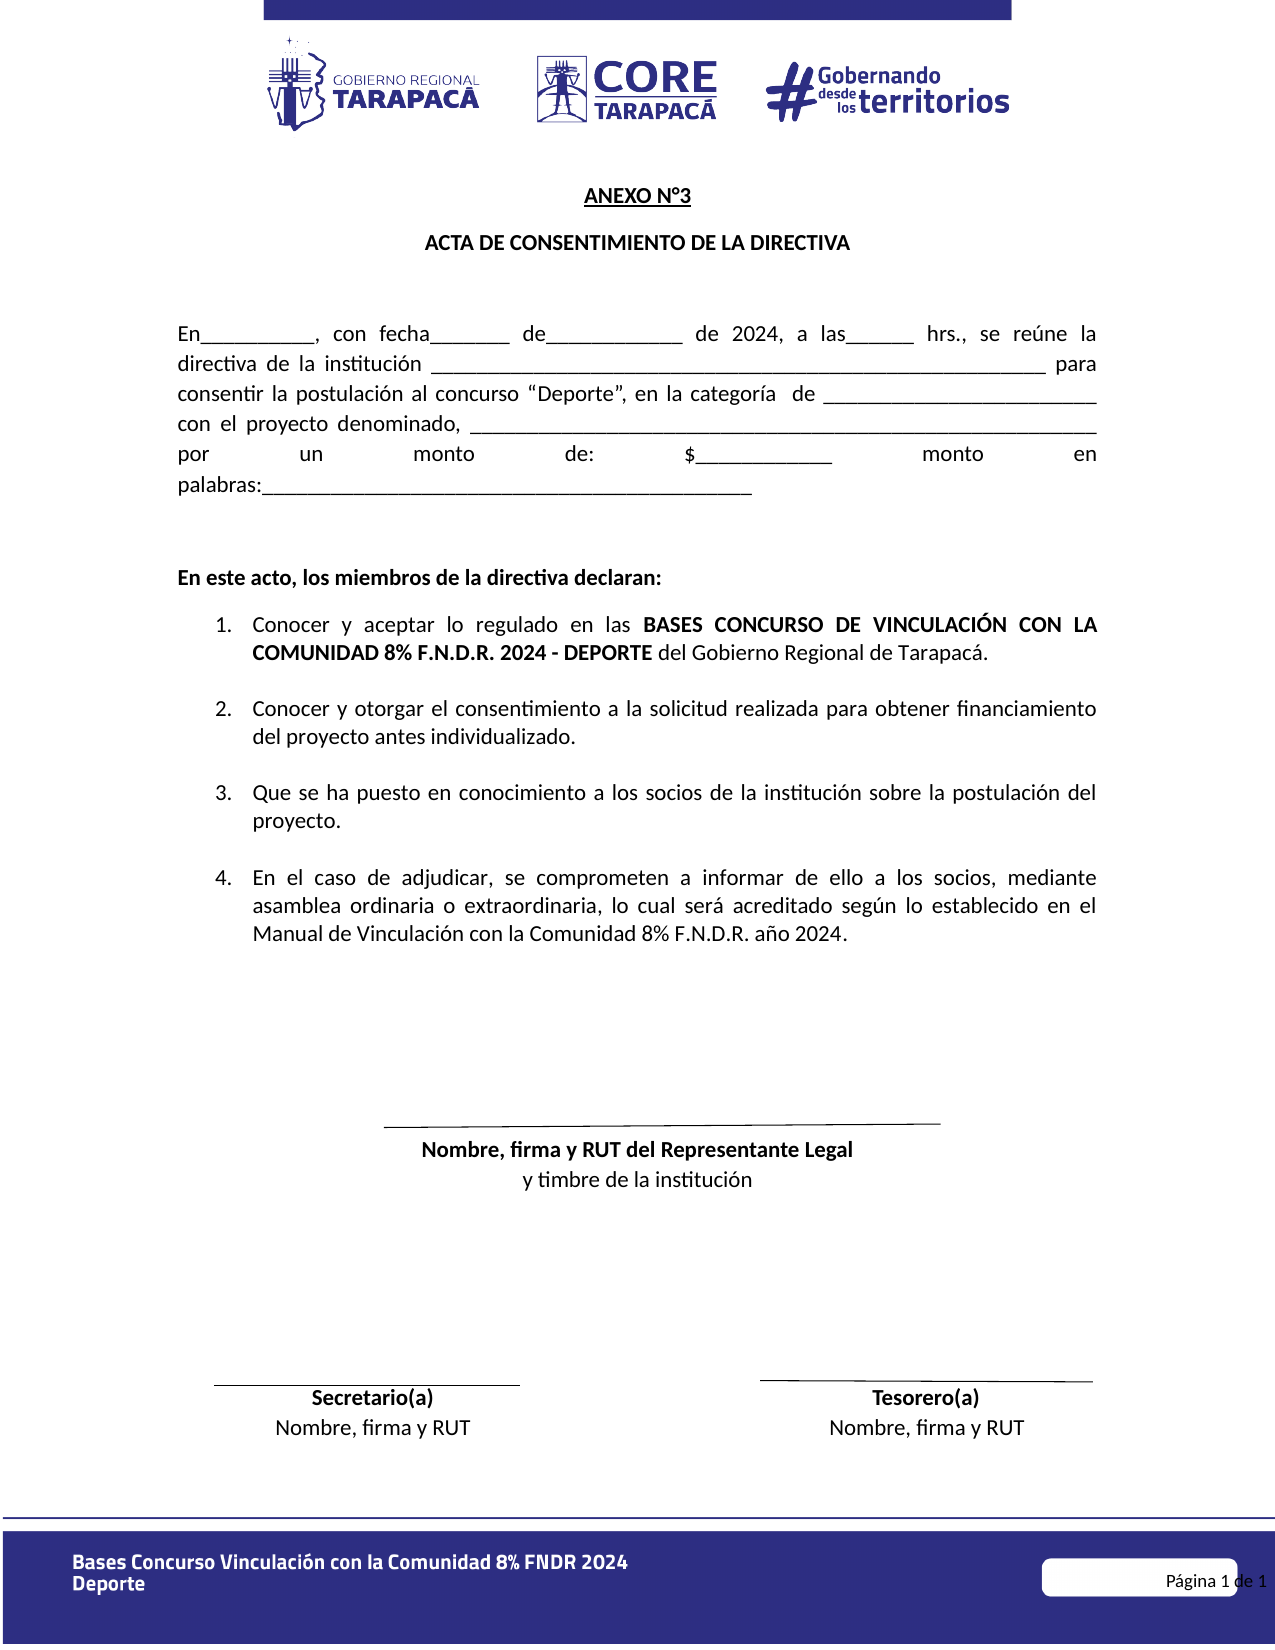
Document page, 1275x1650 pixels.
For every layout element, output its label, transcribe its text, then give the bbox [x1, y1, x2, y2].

list Conocer y aceptar lo regulado en las BASES CONCURSO DE VINCULACIÓN CON LA COMUNIDAD 8% F.N.D.R. 2024 - DEPORTE del Gobierno Regional de Tarapacá. [215, 610, 1098, 666]
text y timbre de la institución [177, 1165, 1098, 1193]
text ANEXO N°3 [177, 181, 1098, 209]
text Secretario(a) Tesorero(a) [177, 1383, 1098, 1411]
picture [2, 1506, 1275, 1644]
text En__________, con fecha_______ de____________ de 2024, a las______ hrs., se reúne la directiva de la institución ______________________________________________________ para consentir la postulación al concurso “Deporte”, en la categoría de ________________________ con el proyecto denominado, _______________________________________________________ por un monto de: $____________ monto en palabras:___________________________________________ [177, 319, 1098, 498]
picture [263, 0, 1012, 138]
list Que se ha puesto en conocimiento a los socios de la institución sobre la postulación del proyecto. [215, 778, 1098, 834]
text Nombre, firma y RUT del Representante Legal [177, 1135, 1098, 1163]
text Nombre, firma y RUT Nombre, firma y RUT [177, 1413, 1098, 1441]
list Conocer y otorgar el consentimiento a la solicitud realizada para obtener financiamiento del proyecto antes individualizado. [215, 694, 1098, 751]
text En este acto, los miembros de la directiva declaran: [177, 563, 1098, 592]
text ACTA DE CONSENTIMIENTO DE LA DIRECTIVA [177, 228, 1098, 256]
list En el caso de adjudicar, se comprometen a informar de ello a los socios, mediante asamblea ordinaria o extraordinaria, lo cual será acreditado según lo establecido en el Manual de Vinculación con la Comunidad 8% F.N.D.R. año 2024. [215, 863, 1098, 947]
